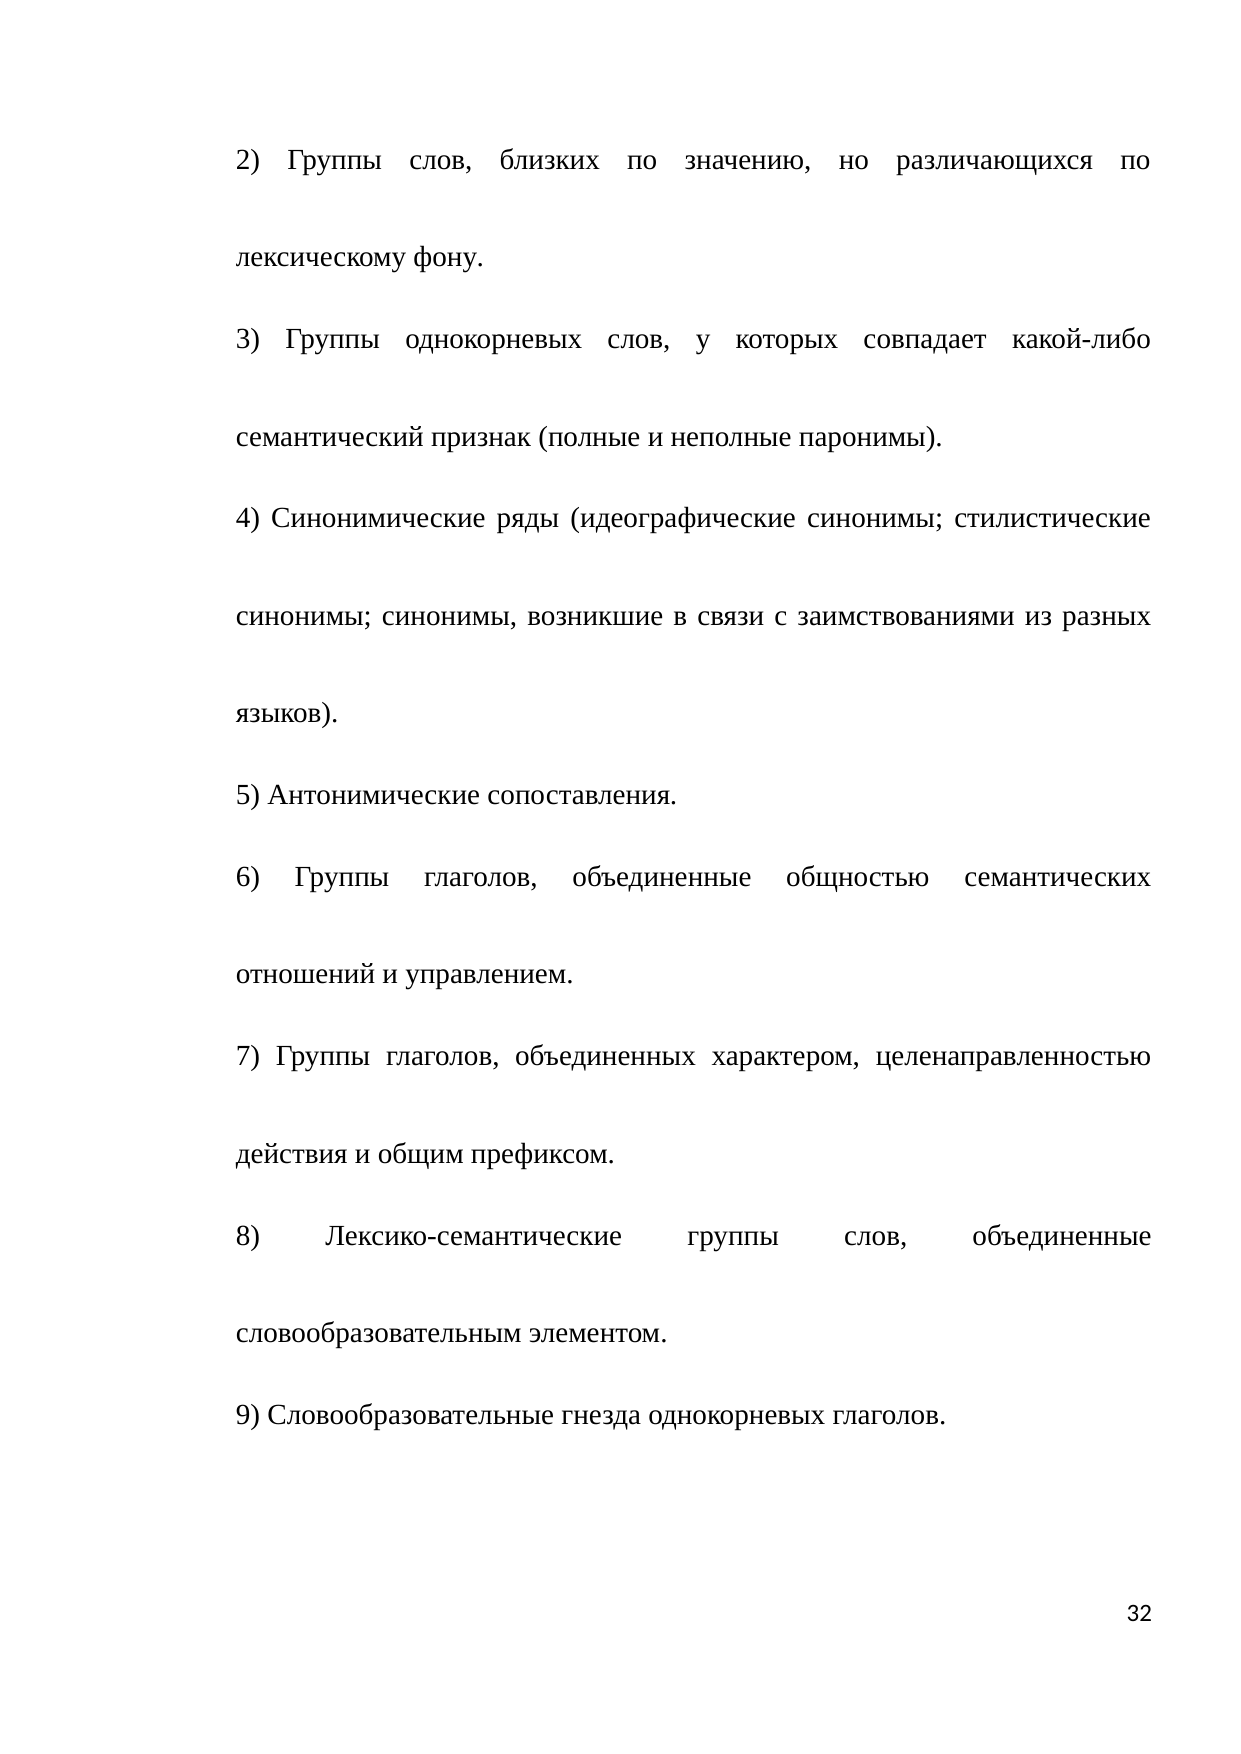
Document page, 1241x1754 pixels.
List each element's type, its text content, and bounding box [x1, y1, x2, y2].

text 9) Словообразовательные гнезда однокорневых глаголов. [236, 1381, 1152, 1446]
text 2) Группы слов, близких по значению, но различающихся по лексическому фону. [236, 126, 1152, 289]
text 3) Группы однокорневых слов, у которых совпадает какой-либо семантический признак (полные и неполные паронимы). [236, 306, 1152, 468]
text 8) Лексико-семантические группы слов, объединенные словообразовательным элементом. [236, 1202, 1152, 1364]
text 4) Синонимические ряды (идеографические синонимы; стилистические синонимы; синонимы, возникшие в связи с заимствованиями из разных языков). [236, 485, 1152, 745]
text 5) Антонимические сопоставления. [236, 762, 1152, 827]
text 7) Группы глаголов, объединенных характером, целенаправленностью действия и общим префиксом. [236, 1023, 1152, 1185]
text 6) Группы глаголов, объединенные общностью семантических отношений и управлением. [236, 843, 1152, 1006]
